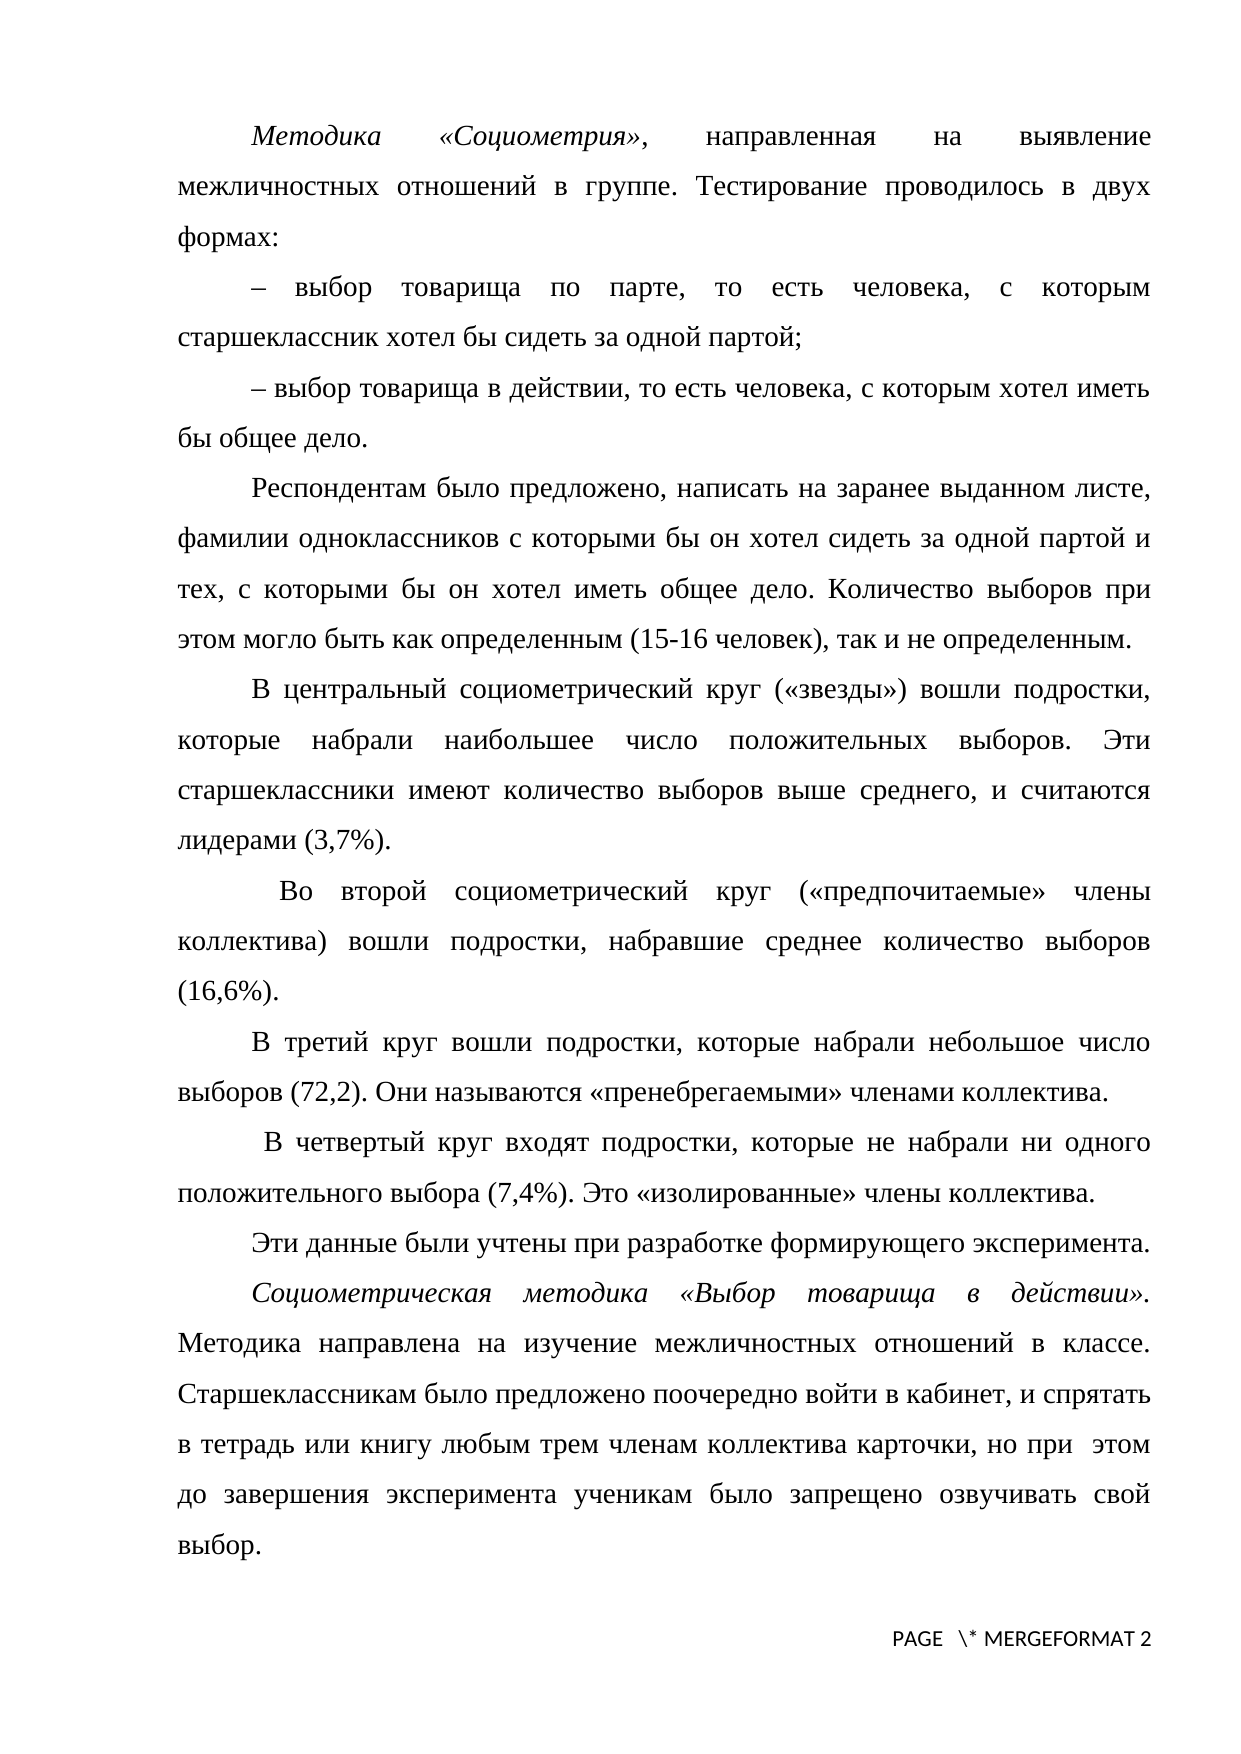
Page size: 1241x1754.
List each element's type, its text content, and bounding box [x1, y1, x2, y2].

text В третий круг вошли подростки, которые набрали небольшое число выборов (72,2). Они называются «пренебрегаемыми» членами коллектива. [177, 1024, 1152, 1108]
text Во второй социометрический круг («предпочитаемые» члены коллектива) вошли подростки, набравшие среднее количество выборов (16,6%). [177, 873, 1152, 1007]
text – выбор товарища по парте, то есть человека, с которым старшеклассник хотел бы сидеть за одной партой; [177, 269, 1152, 353]
text Социометрическая методика «Выбор товарища в действии». Методика направлена на изучение межличностных отношений в классе. Старшеклассникам было предложено поочередно войти в кабинет, и спрятать в тетрадь или книгу любым трем членам коллектива карточки, но при этом до завершения эксперимента ученикам было запрещено озвучивать свой выбор. [177, 1275, 1152, 1560]
text Респондентам было предложено, написать на заранее выданном листе, фамилии одноклассников с которыми бы он хотел сидеть за одной партой и тех, с которыми бы он хотел иметь общее дело. Количество выборов при этом могло быть как определенным (15-16 человек), так и не определенным. [177, 470, 1152, 655]
text В четвертый круг входят подростки, которые не набрали ни одного положительного выбора (7,4%). Это «изолированные» члены коллектива. [177, 1124, 1152, 1208]
text Методика «Социометрия», направленная на выявление межличностных отношений в группе. Тестирование проводилось в двух формах: [177, 118, 1152, 252]
text В центральный социометрический круг («звезды») вошли подростки, которые набрали наибольшее число положительных выборов. Эти старшеклассники имеют количество выборов выше среднего, и считаются лидерами (3,7%). [177, 672, 1152, 856]
text – выбор товарища в действии, то есть человека, с которым хотел иметь бы общее дело. [177, 370, 1152, 453]
text Эти данные были учтены при разработке формирующего эксперимента. [177, 1225, 1152, 1258]
